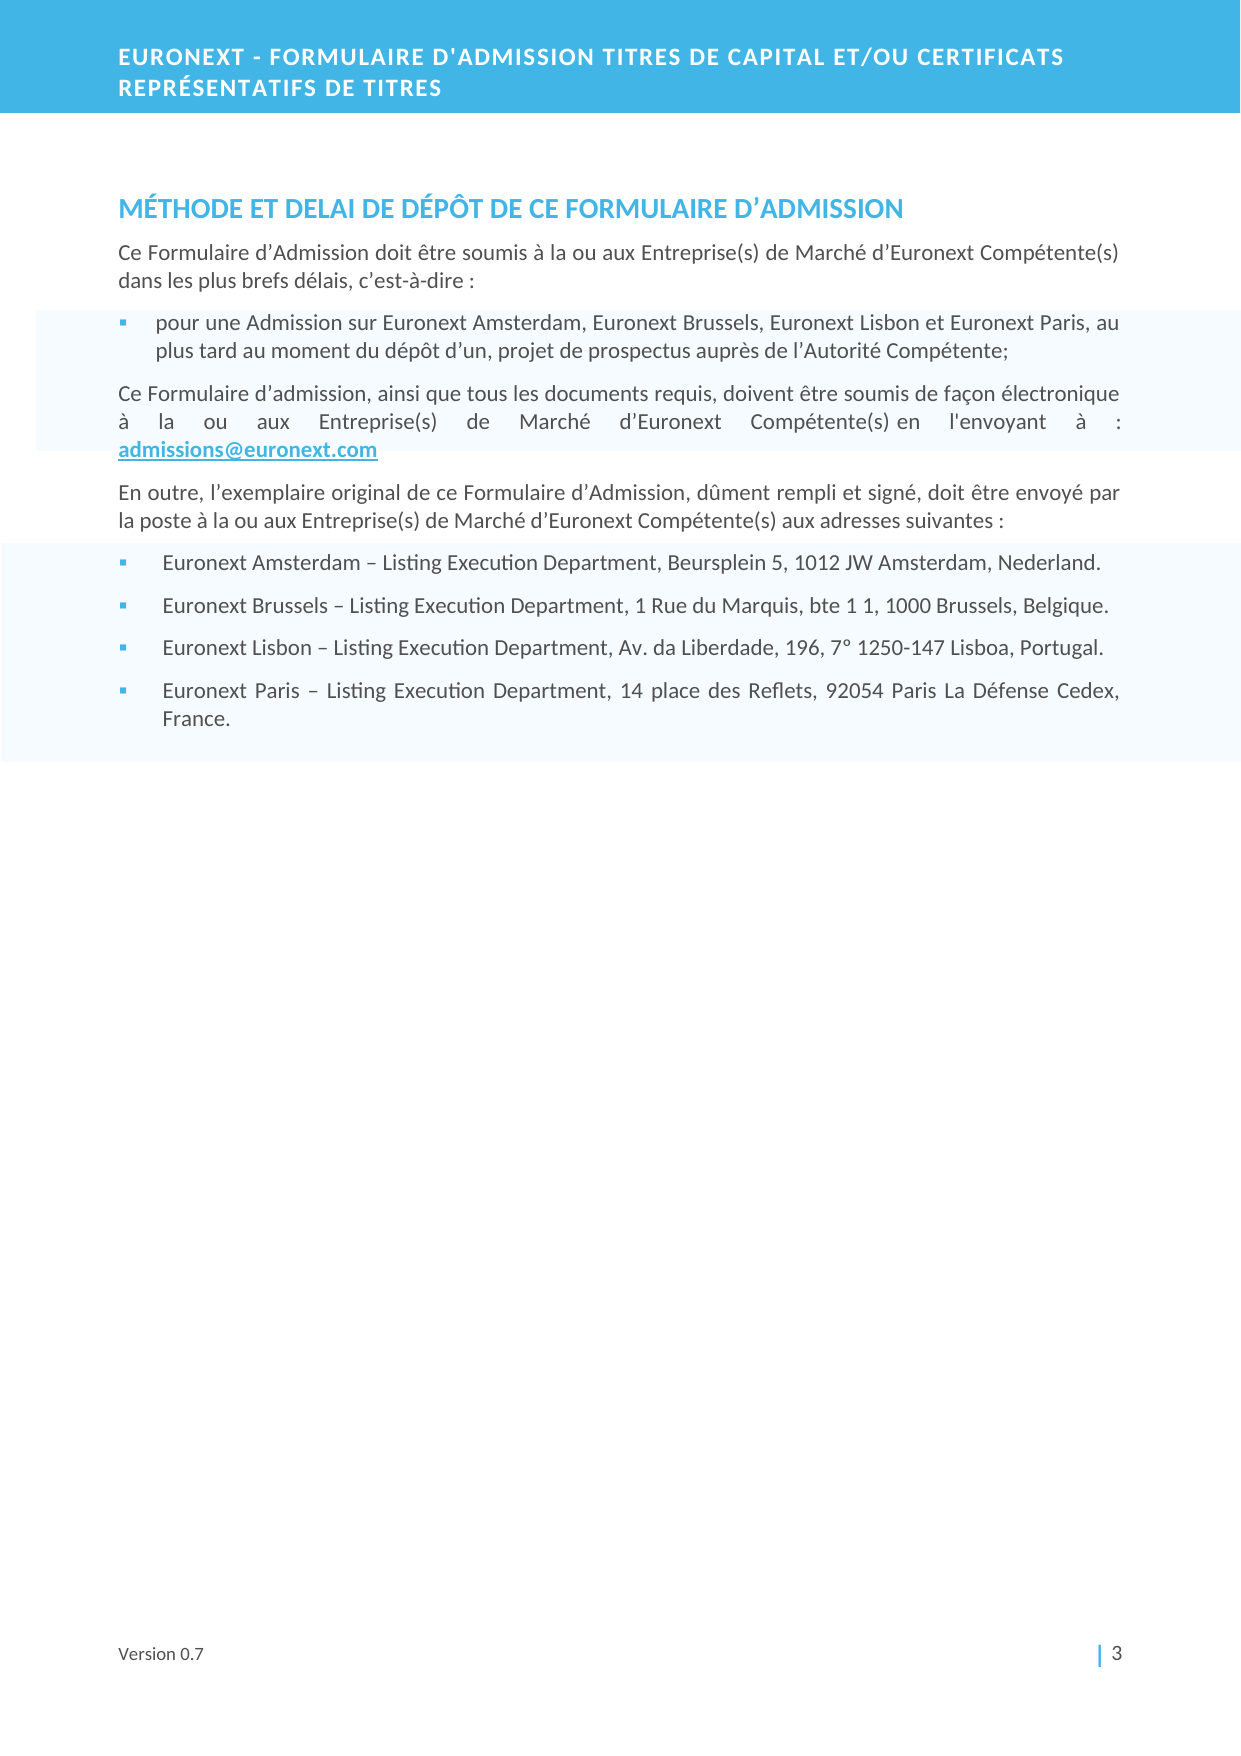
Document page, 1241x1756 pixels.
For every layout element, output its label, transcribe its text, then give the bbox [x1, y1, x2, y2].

list pour une Admission sur Euronext Amsterdam, Euronext Brussels, Euronext Lisbon et Euronext Paris, au plus tard au moment du dépôt d’un, projet de prospectus auprès de l’Autorité Compétente; [118, 308, 1122, 364]
subtitle MÉTHODE ET DELAI DE DÉPÔT DE CE FORMULAIRE D’ADMISSION [118, 190, 1122, 225]
list Euronext Paris – Listing Execution Department, 14 place des Reflets, 92054 Paris La Défense Cedex, France. [118, 676, 1122, 732]
text Ce Formulaire d’admission, ainsi que tous les documents requis, doivent être soumis de façon électronique à la ou aux Entreprise(s) de Marché d’Euronext Compétente(s) en l'envoyant à : admissions@euronext.com [118, 379, 1122, 463]
text Ce Formulaire d’Admission doit être soumis à la ou aux Entreprise(s) de Marché d’Euronext Compétente(s) dans les plus brefs délais, c’est-à-dire : [118, 238, 1122, 294]
list Euronext Lisbon – Listing Execution Department, Av. da Liberdade, 196, 7º 1250-147 Lisboa, Portugal. [118, 633, 1122, 662]
list Euronext Brussels – Listing Execution Department, 1 Rue du Marquis, bte 1 1, 1000 Brussels, Belgique. [118, 591, 1122, 619]
text En outre, l’exemplaire original de ce Formulaire d’Admission, dûment rempli et signé, doit être envoyé par la poste à la ou aux Entreprise(s) de Marché d’Euronext Compétente(s) aux adresses suivantes : [118, 478, 1122, 534]
list Euronext Amsterdam – Listing Execution Department, Beursplein 5, 1012 JW Amsterdam, Nederland. [118, 548, 1122, 576]
